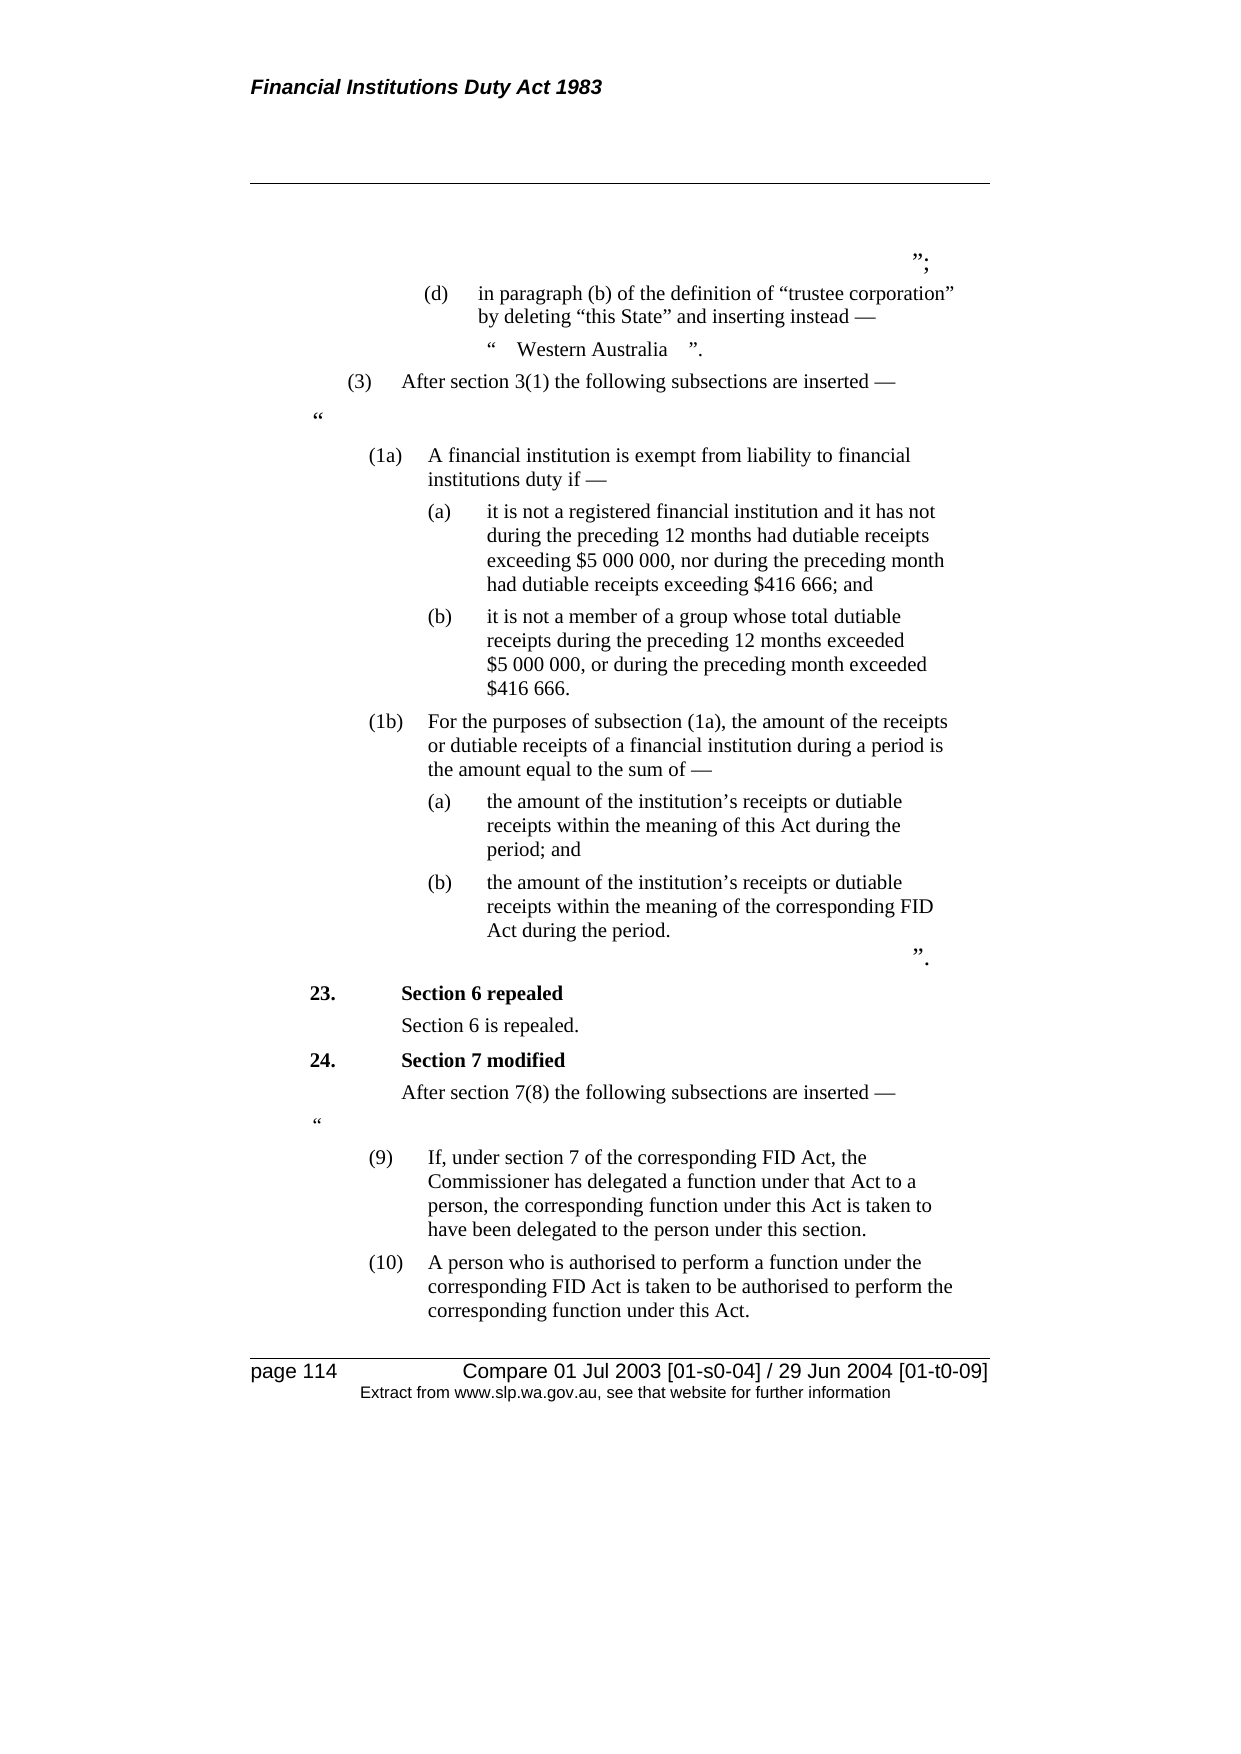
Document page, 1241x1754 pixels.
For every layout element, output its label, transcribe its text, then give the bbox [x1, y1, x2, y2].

text (1b) For the purposes of subsection (1a), the amount of the receipts or dutiable receipts of a financial institution during a period is the amount equal to the sum of — [309, 708, 960, 781]
text After section 7(8) the following subsections are inserted — [312, 1080, 960, 1104]
text (9) If, under section 7 of the corresponding FID Act, the Commissioner has delegated a function under that Act to a person, the corresponding function under this Act is taken to have been delegated to the person under this section. [309, 1145, 960, 1241]
text Section 6 is repealed. [312, 1013, 960, 1037]
text (a) the amount of the institution’s receipts or dutiable receipts within the meaning of this Act during the period; and [309, 789, 960, 861]
text ”. [250, 942, 930, 971]
text “ Western Australia ”. [309, 337, 960, 361]
text (d) in paragraph (b) of the definition of “trustee corporation” by deleting “this State” and inserting instead — [389, 280, 960, 328]
subtitle 23. Section 6 repealed [309, 981, 960, 1005]
text ”; [250, 247, 930, 276]
text (3) After section 3(1) the following subsections are inserted — [312, 369, 960, 393]
text “ [312, 1113, 960, 1137]
text (10) A person who is authorised to perform a function under the corresponding FID Act is taken to be authorised to perform the corresponding function under this Act. [309, 1249, 960, 1322]
text (b) the amount of the institution’s receipts or dutiable receipts within the meaning of the corresponding FID Act during the period. [309, 869, 960, 942]
text (1a) A financial institution is exempt from liability to financial institutions duty if — [309, 443, 960, 491]
subtitle 24. Section 7 modified [309, 1048, 960, 1072]
text (b) it is not a member of a group whose total dutiable receipts during the preceding 12 months exceeded $5 000 000, or during the preceding month exceeded $416 666. [309, 604, 960, 700]
text “ [312, 406, 990, 434]
text (a) it is not a registered financial institution and it has not during the preceding 12 months had dutiable receipts exceeding $5 000 000, nor during the preceding month had dutiable receipts exceeding $416 666; and [309, 499, 960, 596]
